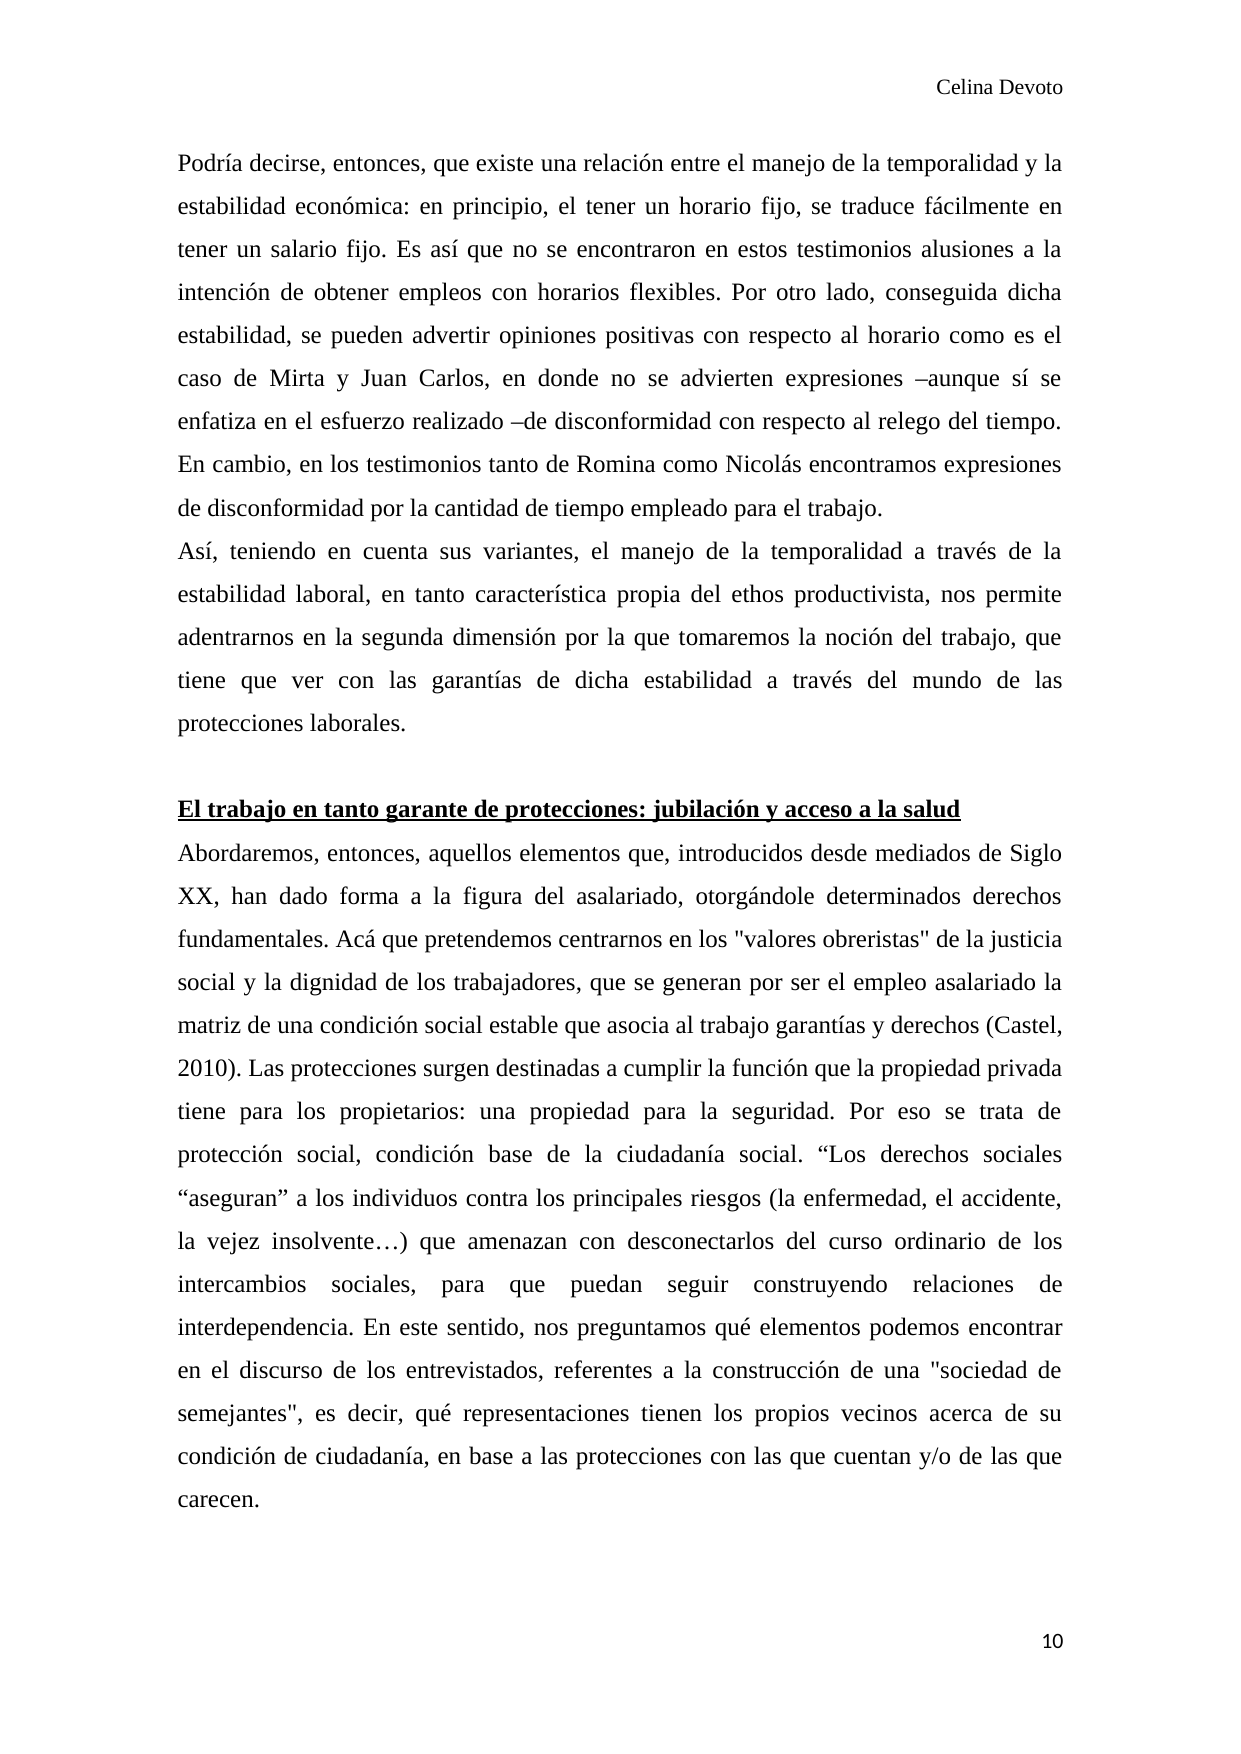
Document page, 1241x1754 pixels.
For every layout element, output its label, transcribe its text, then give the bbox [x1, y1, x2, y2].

text Podría decirse, entonces, que existe una relación entre el manejo de la temporalidad y la estabilidad económica: en principio, el tener un horario fijo, se traduce fácilmente en tener un salario fijo. Es así que no se encontraron en estos testimonios alusiones a la intención de obtener empleos con horarios flexibles. Por otro lado, conseguida dicha estabilidad, se pueden advertir opiniones positivas con respecto al horario como es el caso de Mirta y Juan Carlos, en donde no se advierten expresiones –aunque sí se enfatiza en el esfuerzo realizado –de disconformidad con respecto al relego del tiempo. En cambio, en los testimonios tanto de Romina como Nicolás encontramos expresiones de disconformidad por la cantidad de tiempo empleado para el trabajo. [177, 148, 1063, 521]
text Abordaremos, entonces, aquellos elementos que, introducidos desde mediados de Siglo XX, han dado forma a la figura del asalariado, otorgándole determinados derechos fundamentales. Acá que pretendemos centrarnos en los "valores obreristas" de la justicia social y la dignidad de los trabajadores, que se generan por ser el empleo asalariado la matriz de una condición social estable que asocia al trabajo garantías y derechos (Castel, 2010). Las protecciones surgen destinadas a cumplir la función que la propiedad privada tiene para los propietarios: una propiedad para la seguridad. Por eso se trata de protección social, condición base de la ciudadanía social. “Los derechos sociales “aseguran” a los individuos contra los principales riesgos (la enfermedad, el accidente, la vejez insolvente…) que amenazan con desconectarlos del curso ordinario de los intercambios sociales, para que puedan seguir construyendo relaciones de interdependencia. En este sentido, nos preguntamos qué elementos podemos encontrar en el discurso de los entrevistados, referentes a la construcción de una "sociedad de semejantes", es decir, qué representaciones tienen los propios vecinos acerca de su condición de ciudadanía, en base a las protecciones con las que cuentan y/o de las que carecen. [177, 838, 1063, 1513]
text Así, teniendo en cuenta sus variantes, el manejo de la temporalidad a través de la estabilidad laboral, en tanto característica propia del ethos productivista, nos permite adentrarnos en la segunda dimensión por la que tomaremos la noción del trabajo, que tiene que ver con las garantías de dicha estabilidad a través del mundo de las protecciones laborales. [177, 536, 1063, 737]
text El trabajo en tanto garante de protecciones: jubilación y acceso a la salud [177, 794, 1063, 823]
